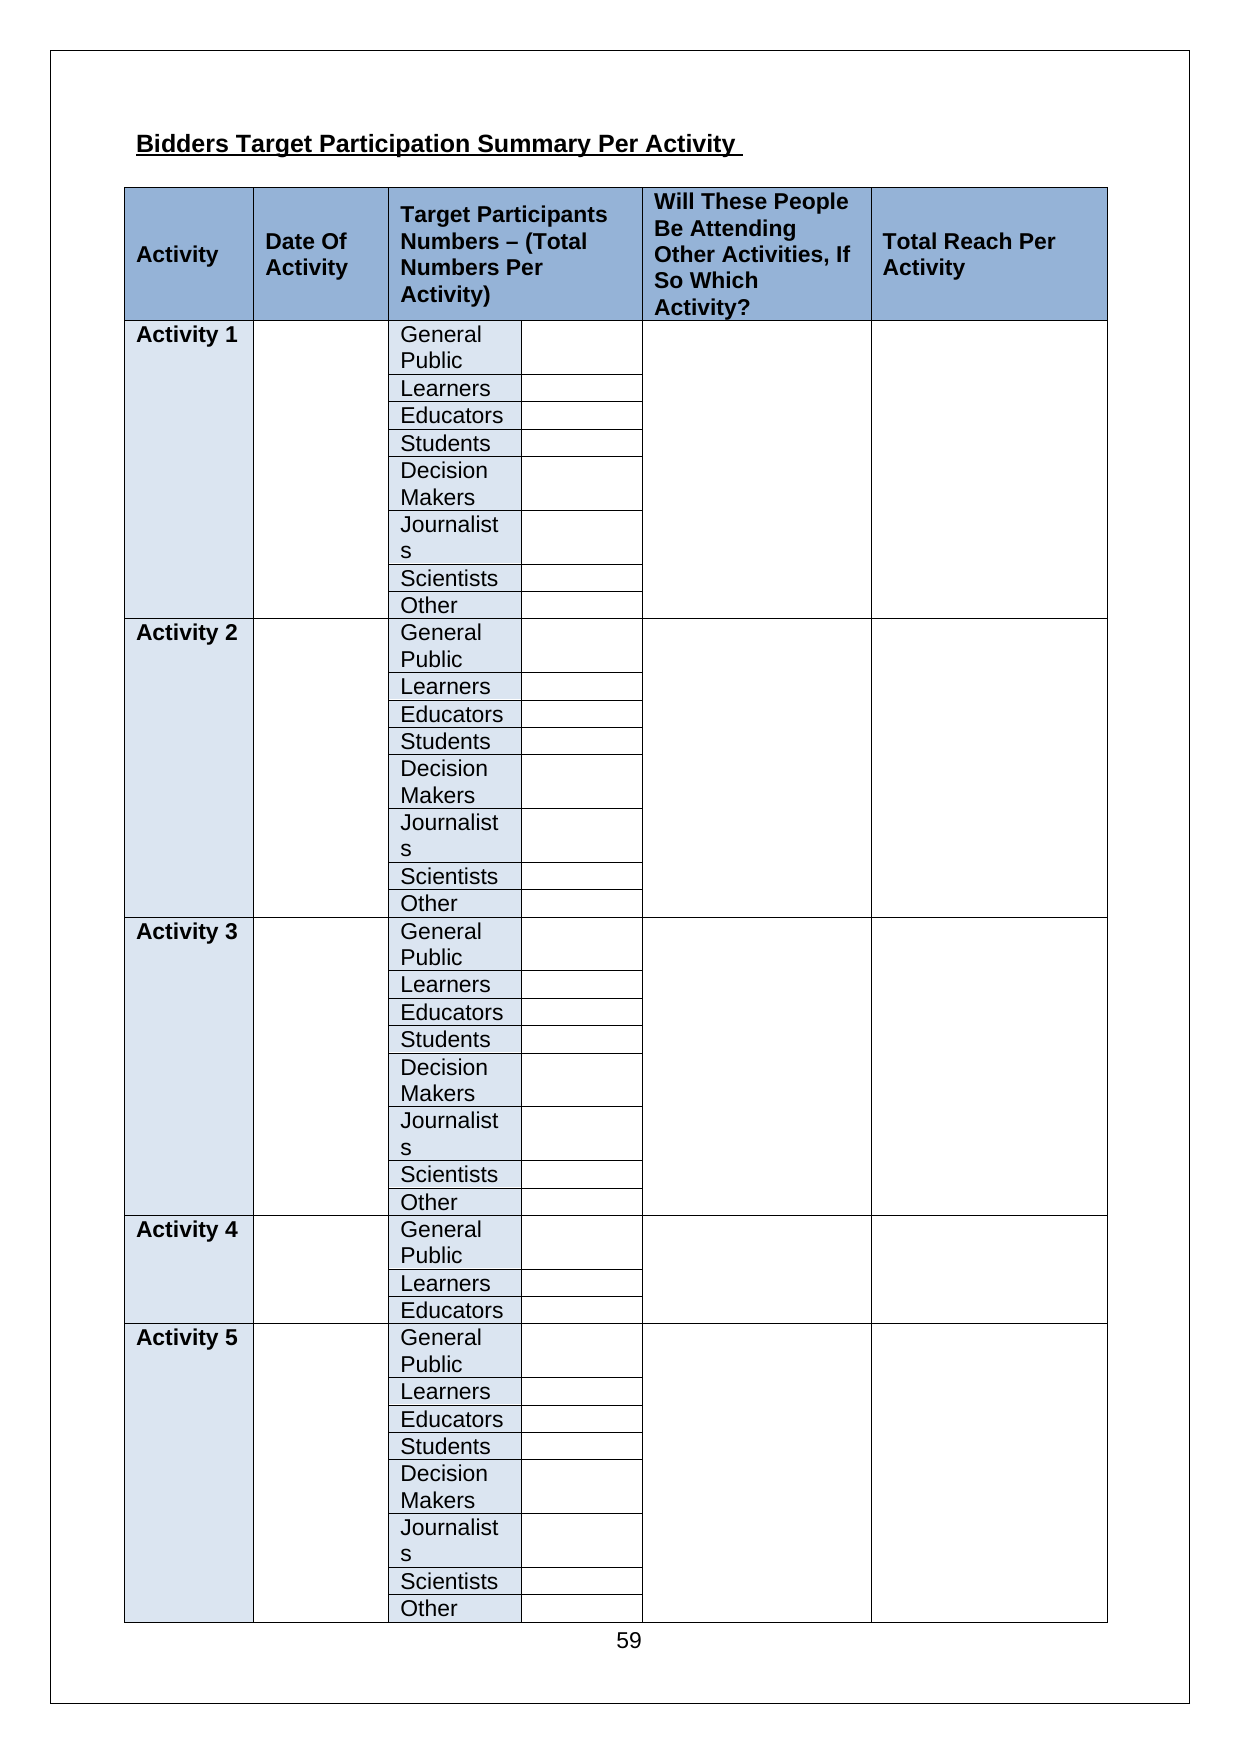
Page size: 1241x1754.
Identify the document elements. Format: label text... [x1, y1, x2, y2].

table_header Will These People Be Attending Other Activities, If So Which Activity? [643, 188, 871, 320]
table_cell [522, 1460, 642, 1513]
table_cell [254, 918, 388, 1215]
table_cell Journalists [389, 511, 521, 563]
table_cell [643, 1216, 871, 1323]
table_cell Scientists [389, 1568, 521, 1594]
table_cell Decision Makers [389, 1054, 521, 1106]
table_cell [522, 430, 642, 456]
table_cell Students [389, 1026, 521, 1052]
table_cell [522, 1054, 642, 1106]
table_cell [522, 565, 642, 591]
table_cell Learners [389, 1378, 521, 1404]
table_cell Scientists [389, 863, 521, 889]
table_cell General Public [389, 619, 521, 672]
table_cell [872, 321, 1107, 618]
table_cell General Public [389, 918, 521, 970]
table_cell [254, 619, 388, 917]
table_cell Educators [389, 999, 521, 1025]
table_cell [643, 619, 871, 917]
table_cell [522, 809, 642, 862]
table_cell [522, 755, 642, 808]
table_cell [522, 619, 642, 672]
table_cell [522, 1324, 642, 1377]
table_header Activity [125, 188, 253, 320]
table_cell Other [389, 1189, 521, 1215]
table_cell General Public [389, 1324, 521, 1377]
table_cell [872, 1216, 1107, 1323]
table_cell [522, 1514, 642, 1567]
table_cell Decision Makers [389, 755, 521, 808]
table_cell [522, 375, 642, 401]
table_cell [522, 890, 642, 917]
table_cell Other [389, 1595, 521, 1622]
table_cell Learners [389, 1270, 521, 1296]
table_cell [522, 863, 642, 889]
table_cell [522, 592, 642, 618]
table_cell Activity 3 [125, 918, 253, 1215]
table_cell [643, 1324, 871, 1622]
table_cell Learners [389, 971, 521, 998]
table_cell [872, 918, 1107, 1215]
table_cell [522, 971, 642, 998]
table_cell [522, 918, 642, 970]
table_cell Students [389, 1433, 521, 1459]
table_cell [522, 1161, 642, 1187]
table_cell General Public [389, 1216, 521, 1268]
table_cell Journalists [389, 1514, 521, 1567]
table_cell Students [389, 728, 521, 754]
table_cell [522, 1107, 642, 1160]
table_cell [522, 673, 642, 699]
table_cell Other [389, 592, 521, 618]
table_cell Learners [389, 673, 521, 699]
table_cell [522, 1406, 642, 1432]
table_cell [522, 511, 642, 563]
table_cell Learners [389, 375, 521, 401]
table_cell [522, 1297, 642, 1323]
table_cell Journalists [389, 809, 521, 862]
table_cell Scientists [389, 565, 521, 591]
table_cell Activity 2 [125, 619, 253, 917]
table_cell Decision Makers [389, 1460, 521, 1513]
table_cell Educators [389, 701, 521, 727]
table_cell [254, 1324, 388, 1622]
text Bidders Target Participation Summary Per Activity [136, 129, 1122, 158]
table_cell [643, 321, 871, 618]
table_cell [522, 1568, 642, 1594]
table_cell Educators [389, 402, 521, 429]
table_cell General Public [389, 321, 521, 374]
table_cell [522, 402, 642, 429]
table_cell Educators [389, 1406, 521, 1432]
table_cell Students [389, 430, 521, 456]
table_cell [522, 1378, 642, 1404]
table_cell [872, 1324, 1107, 1622]
table_cell [643, 918, 871, 1215]
table_cell [522, 701, 642, 727]
table_cell Scientists [389, 1161, 521, 1187]
table_cell Educators [389, 1297, 521, 1323]
table_cell [522, 1216, 642, 1268]
table_cell [522, 457, 642, 510]
table_cell [522, 1595, 642, 1622]
table_cell [522, 1433, 642, 1459]
table_cell Activity 1 [125, 321, 253, 618]
table_cell [254, 1216, 388, 1323]
table_cell Other [389, 890, 521, 917]
table_cell Journalists [389, 1107, 521, 1160]
table_cell [522, 728, 642, 754]
table_cell [522, 1270, 642, 1296]
table_cell Activity 4 [125, 1216, 253, 1323]
table_cell Decision Makers [389, 457, 521, 510]
table_header Date Of Activity [254, 188, 388, 320]
table_cell [522, 1026, 642, 1052]
table_cell [522, 999, 642, 1025]
table_header Total Reach Per Activity [872, 188, 1107, 320]
table_header Target Participants Numbers – (Total Numbers Per Activity) [389, 188, 642, 320]
table_cell [254, 321, 388, 618]
table_cell [522, 1189, 642, 1215]
table_cell [522, 321, 642, 374]
table_cell [872, 619, 1107, 917]
table_cell Activity 5 [125, 1324, 253, 1622]
